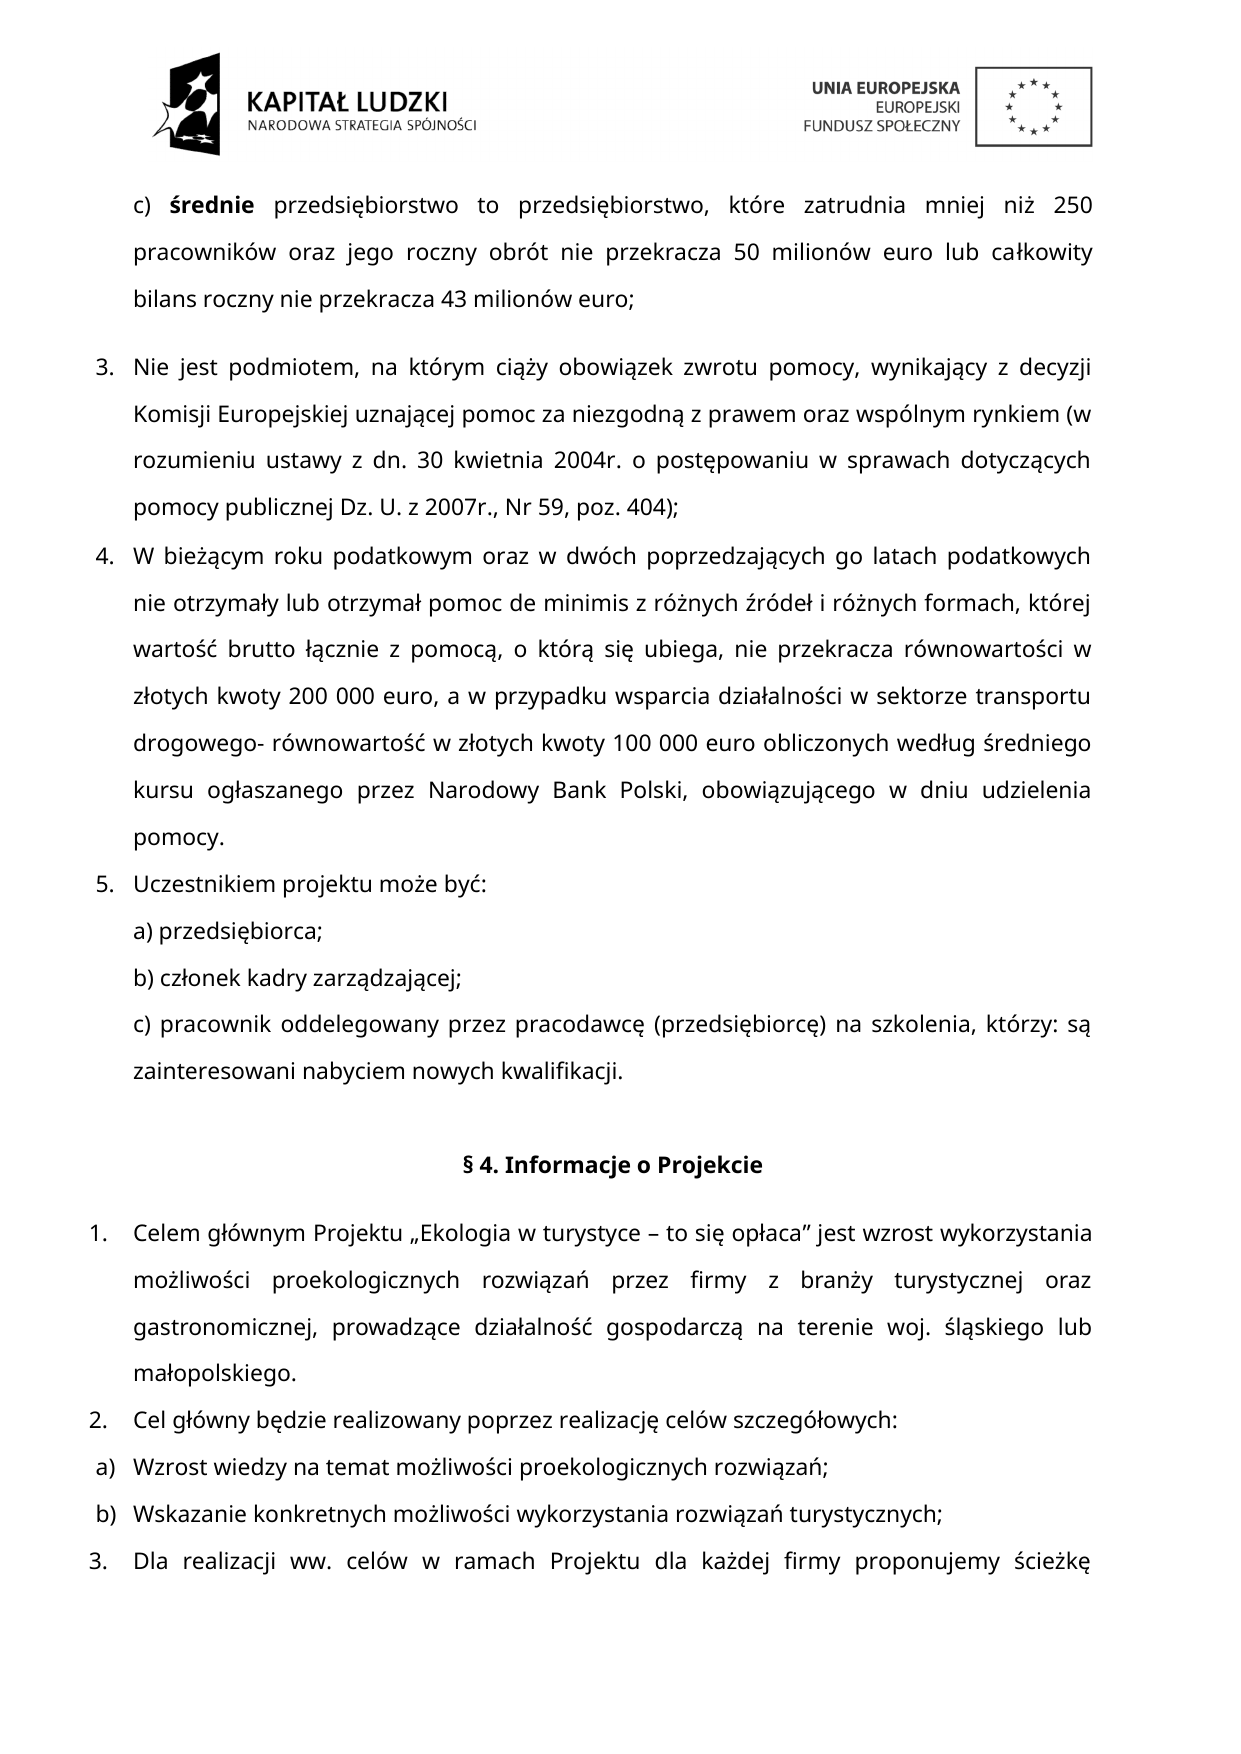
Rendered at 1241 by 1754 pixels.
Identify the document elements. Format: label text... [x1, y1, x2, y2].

list Nie jest podmiotem, na którym ciąży obowiązek zwrotu pomocy, wynikający z decyzji Komisji Europejskiej uznającej pomoc za niezgodną z prawem oraz wspólnym rynkiem (w rozumieniu ustawy z dn. 30 kwietnia 2004r. o postępowaniu w sprawach dotyczących pomocy publicznej Dz. U. z 2007r., Nr 59, poz. 404); [95, 351, 1093, 523]
list Celem głównym Projektu „Ekologia w turystyce – to się opłaca” jest wzrost wykorzystania możliwości proekologicznych rozwiązań przez firmy z branży turystycznej oraz gastronomicznej, prowadzące działalność gospodarczą na terenie woj. śląskiego lub małopolskiego. [88, 1217, 1093, 1388]
text c) średnie przedsiębiorstwo to przedsiębiorstwo, które zatrudnia mniej niż 250 pracowników oraz jego roczny obrót nie przekracza 50 milionów euro lub całkowity bilans roczny nie przekracza 43 milionów euro; [133, 189, 1093, 314]
text § 4. Informacje o Projekcie [133, 1149, 1093, 1180]
text b) członek kadry zarządzającej; [133, 961, 1093, 993]
list Cel główny będzie realizowany poprzez realizację celów szczegółowych: [88, 1404, 1093, 1435]
list Dla realizacji ww. celów w ramach Projektu dla każdej firmy proponujemy ścieżkę wsparcia: [88, 1545, 1093, 1576]
list Wskazanie konkretnych możliwości wykorzystania rozwiązań turystycznych; [95, 1498, 1093, 1529]
text c) pracownik oddelegowany przez pracodawcę (przedsiębiorcę) na szkolenia, którzy: są zainteresowani nabyciem nowych kwalifikacji. [133, 1008, 1093, 1086]
text a) przedsiębiorca; [133, 914, 1093, 946]
list Wzrost wiedzy na temat możliwości proekologicznych rozwiązań; [95, 1451, 1093, 1482]
list W bieżącym roku podatkowym oraz w dwóch poprzedzających go latach podatkowych nie otrzymały lub otrzymał pomoc de minimis z różnych źródeł i różnych formach, której wartość brutto łącznie z pomocą, o którą się ubiega, nie przekracza równowartości w złotych kwoty 200 000 euro, a w przypadku wsparcia działalności w sektorze transportu drogowego- równowartość w złotych kwoty 100 000 euro obliczonych według średniego kursu ogłaszanego przez Narodowy Bank Polski, obowiązującego w dniu udzielenia pomocy. [95, 539, 1093, 852]
list Uczestnikiem projektu może być: [95, 868, 1093, 899]
picture [147, 47, 1093, 162]
